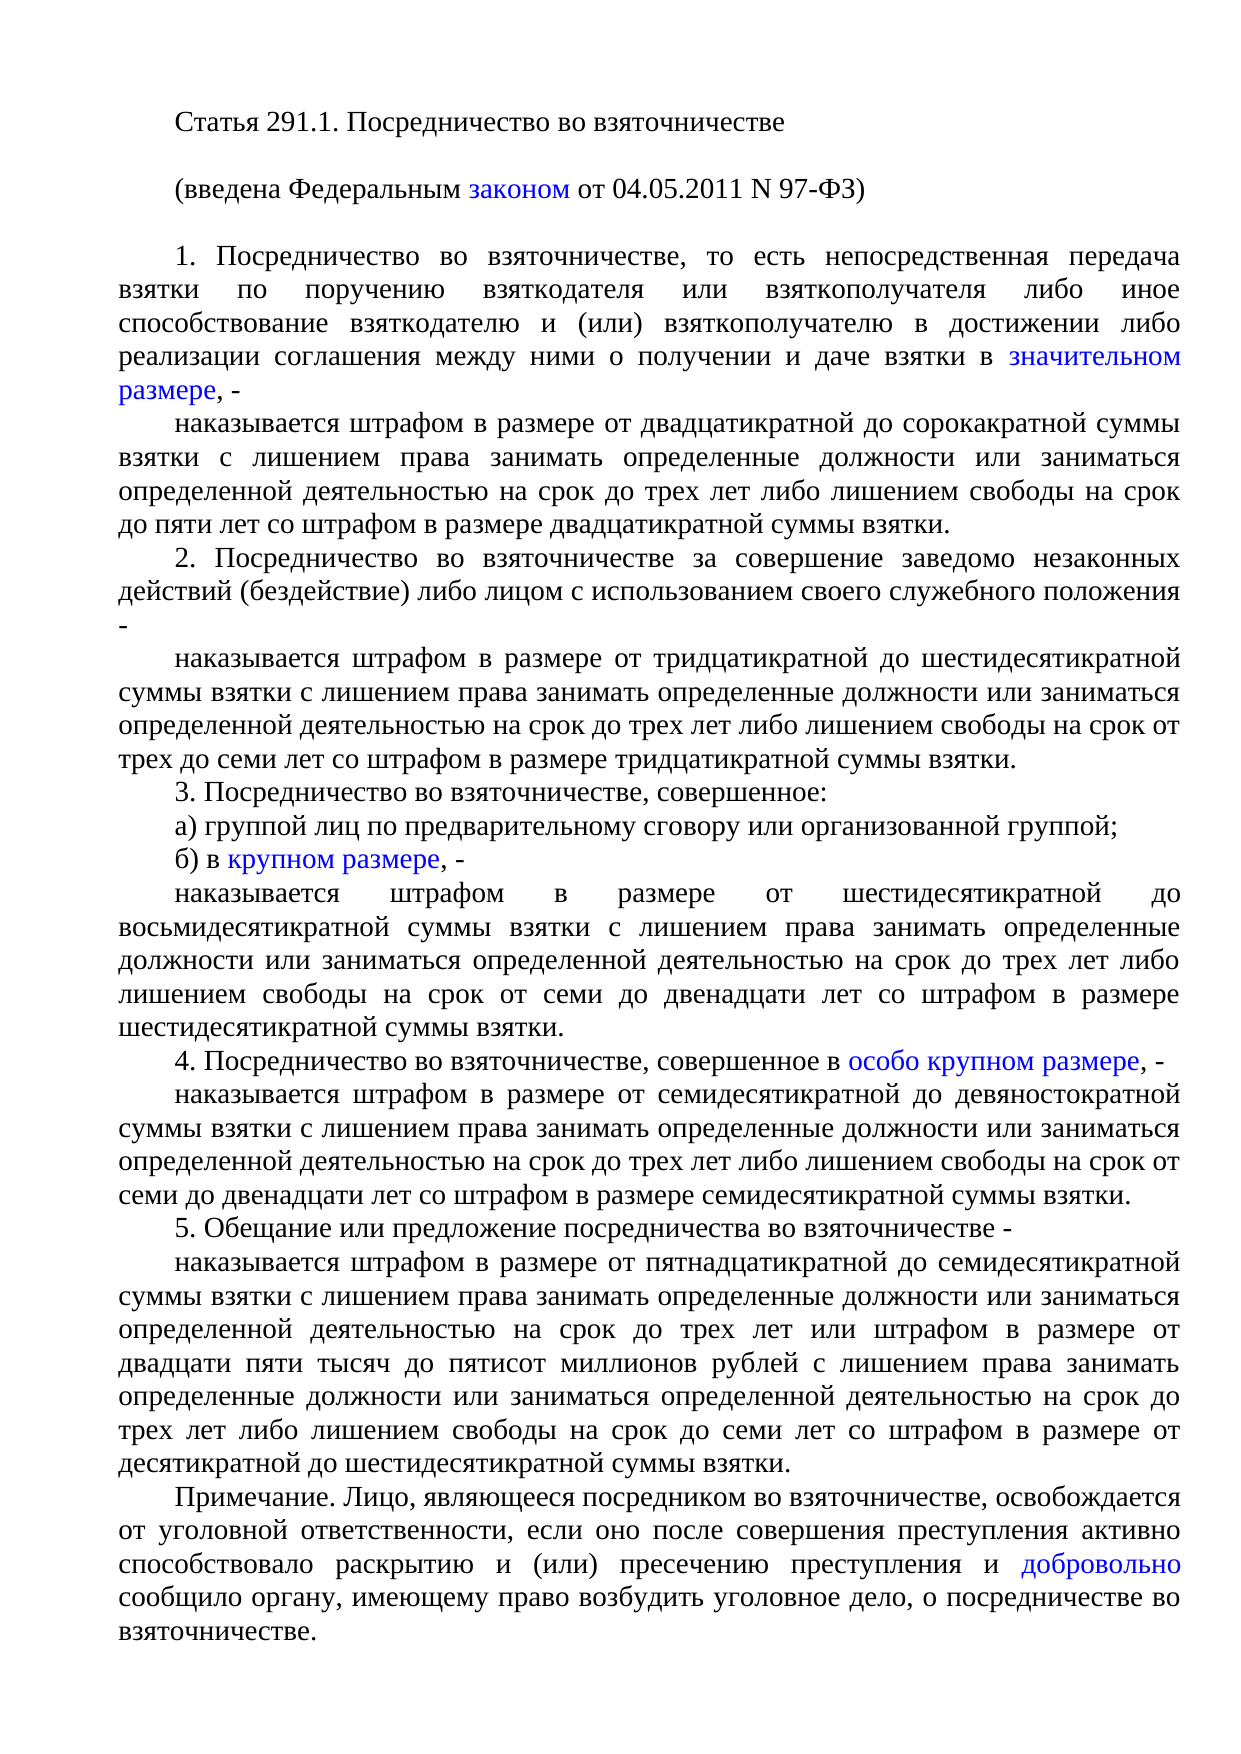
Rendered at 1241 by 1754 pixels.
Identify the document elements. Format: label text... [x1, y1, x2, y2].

text наказывается штрафом в размере от тридцатикратной до шестидесятикратной суммы взятки с лишением права занимать определенные должности или заниматься определенной деятельностью на срок до трех лет либо лишением свободы на срок от трех до семи лет со штрафом в размере тридцатикратной суммы взятки. [118, 640, 1181, 774]
text 4. Посредничество во взяточничестве, совершенное в особо крупном размере, - [118, 1043, 1181, 1076]
text 3. Посредничество во взяточничестве, совершенное: [118, 774, 1181, 808]
text Статья 291.1. Посредничество во взяточничестве [118, 104, 1181, 137]
text наказывается штрафом в размере от семидесятикратной до девяностократной суммы взятки с лишением права занимать определенные должности или заниматься определенной деятельностью на срок до трех лет либо лишением свободы на срок от семи до двенадцати лет со штрафом в размере семидесятикратной суммы взятки. [118, 1076, 1181, 1211]
text 5. Обещание или предложение посредничества во взяточничестве - [118, 1211, 1181, 1244]
text (введена Федеральным законом от 04.05.2011 N 97-ФЗ) [118, 171, 1181, 204]
text 1. Посредничество во взяточничестве, то есть непосредственная передача взятки по поручению взяткодателя или взяткополучателя либо иное способствование взяткодателю и (или) взяткополучателю в достижении либо реализации соглашения между ними о получении и даче взятки в значительном размере, - [118, 238, 1181, 406]
text Примечание. Лицо, являющееся посредником во взяточничестве, освобождается от уголовной ответственности, если оно после совершения преступления активно способствовало раскрытию и (или) пресечению преступления и добровольно сообщило органу, имеющему право возбудить уголовное дело, о посредничестве во взяточничестве. [118, 1479, 1181, 1647]
text 2. Посредничество во взяточничестве за совершение заведомо незаконных действий (бездействие) либо лицом с использованием своего служебного положения - [118, 540, 1181, 640]
text наказывается штрафом в размере от двадцатикратной до сорокакратной суммы взятки с лишением права занимать определенные должности или заниматься определенной деятельностью на срок до трех лет либо лишением свободы на срок до пяти лет со штрафом в размере двадцатикратной суммы взятки. [118, 406, 1181, 540]
text а) группой лиц по предварительному сговору или организованной группой; [118, 808, 1181, 842]
text наказывается штрафом в размере от пятнадцатикратной до семидесятикратной суммы взятки с лишением права занимать определенные должности или заниматься определенной деятельностью на срок до трех лет или штрафом в размере от двадцати пяти тысяч до пятисот миллионов рублей с лишением права занимать определенные должности или заниматься определенной деятельностью на срок до трех лет либо лишением свободы на срок до семи лет со штрафом в размере от десятикратной до шестидесятикратной суммы взятки. [118, 1244, 1181, 1479]
text наказывается штрафом в размере от шестидесятикратной до восьмидесятикратной суммы взятки с лишением права занимать определенные должности или заниматься определенной деятельностью на срок до трех лет либо лишением свободы на срок от семи до двенадцати лет со штрафом в размере шестидесятикратной суммы взятки. [118, 875, 1181, 1043]
text б) в крупном размере, - [118, 842, 1181, 875]
